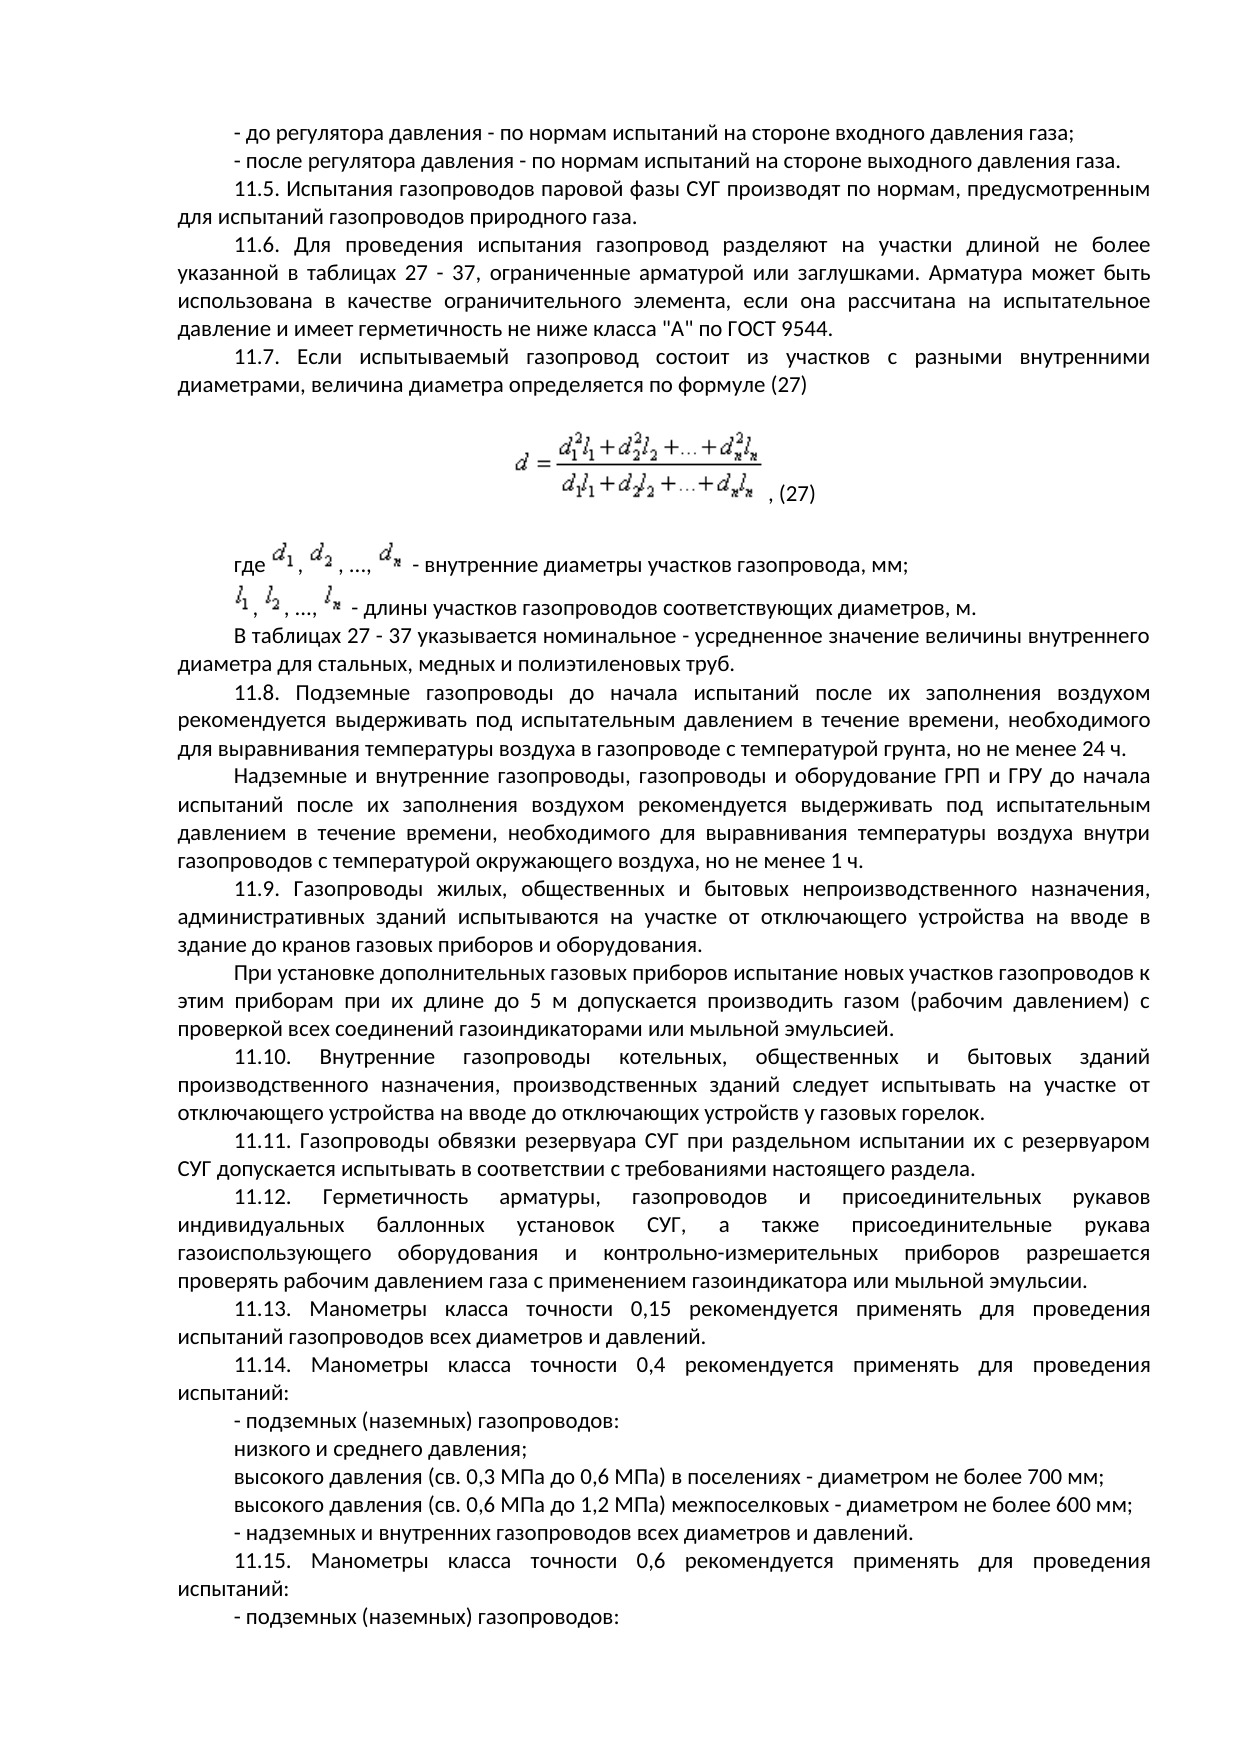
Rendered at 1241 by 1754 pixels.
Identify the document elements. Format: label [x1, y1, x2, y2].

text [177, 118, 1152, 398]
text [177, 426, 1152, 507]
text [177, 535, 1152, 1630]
picture [263, 578, 284, 616]
picture [233, 578, 253, 616]
picture [270, 535, 298, 573]
picture [322, 578, 347, 616]
picture [377, 535, 407, 573]
picture [513, 426, 768, 502]
picture [308, 535, 338, 573]
